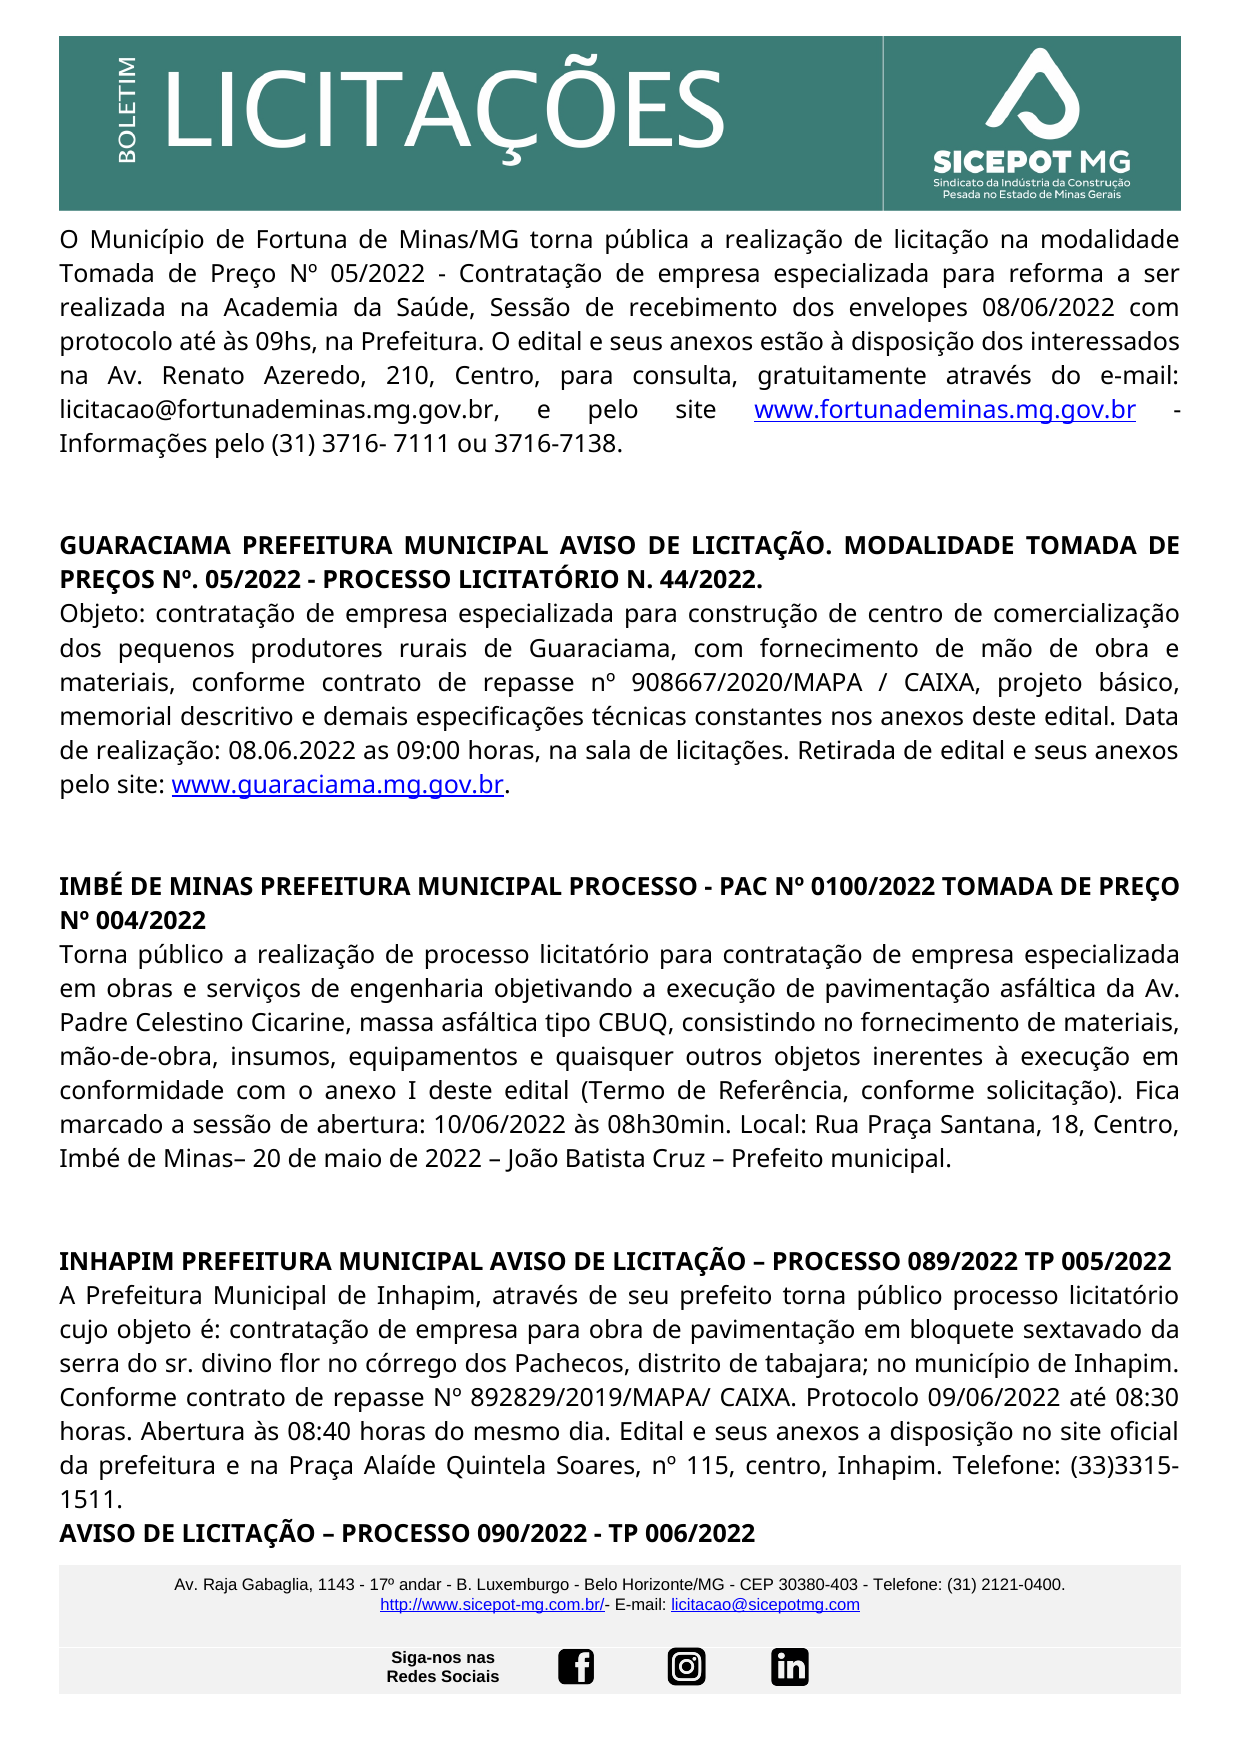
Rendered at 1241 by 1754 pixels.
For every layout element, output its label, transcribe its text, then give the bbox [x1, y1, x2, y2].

text AVISO DE LICITAÇÃO – PROCESSO 090/2022 - TP 006/2022 [59, 1516, 1181, 1550]
picture [59, 36, 1181, 211]
picture [771, 1648, 809, 1686]
text Torna público a realização de processo licitatório para contratação de empresa especializada em obras e serviços de engenharia objetivando a execução de pavimentação asfáltica da Av. Padre Celestino Cicarine, massa asfáltica tipo CBUQ, consistindo no fornecimento de materiais, mão-de-obra, insumos, equipamentos e quaisquer outros objetos inerentes à execução em conformidade com o anexo I deste edital (Termo de Referência, conforme solicitação). Fica marcado a sessão de abertura: 10/06/2022 às 08h30min. Local: Rua Praça Santana, 18, Centro, Imbé de Minas– 20 de maio de 2022 – João Batista Cruz – Prefeito municipal. [59, 937, 1181, 1175]
text IMBÉ DE MINAS PREFEITURA MUNICIPAL PROCESSO - PAC Nº 0100/2022 TOMADA DE PREÇO Nº 004/2022 [59, 869, 1181, 937]
picture [557, 1648, 594, 1685]
text A Prefeitura Municipal de Inhapim, através de seu prefeito torna público processo licitatório cujo objeto é: contratação de empresa para obra de pavimentação em bloquete sextavado da serra do sr. divino flor no córrego dos Pachecos, distrito de tabajara; no município de Inhapim. Conforme contrato de repasse Nº 892829/2019/MAPA/ CAIXA. Protocolo 09/06/2022 até 08:30 horas. Abertura às 08:40 horas do mesmo dia. Edital e seus anexos a disposição no site oficial da prefeitura e na Praça Alaíde Quintela Soares, nº 115, centro, Inhapim. Telefone: (33)3315-1511. [59, 1277, 1181, 1516]
text INHAPIM PREFEITURA MUNICIPAL AVISO DE LICITAÇÃO – PROCESSO 089/2022 TP 005/2022 [59, 1243, 1181, 1277]
text O Município de Fortuna de Minas/MG torna pública a realização de licitação na modalidade Tomada de Preço Nº 05/2022 - Contratação de empresa especializada para reforma a ser realizada na Academia da Saúde, Sessão de recebimento dos envelopes 08/06/2022 com protocolo até às 09hs, na Prefeitura. O edital e seus anexos estão à disposição dos interessados na Av. Renato Azeredo, 210, Centro, para consulta, gratuitamente através do e-mail: licitacao@fortunademinas.mg.gov.br, e pelo site www.fortunademinas.mg.gov.br - Informações pelo (31) 3716- 7111 ou 3716-7138. [59, 221, 1181, 460]
picture [667, 1647, 706, 1686]
text Objeto: contratação de empresa especializada para construção de centro de comercialização dos pequenos produtores rurais de Guaraciama, com fornecimento de mão de obra e materiais, conforme contrato de repasse nº 908667/2020/MAPA / CAIXA, projeto básico, memorial descritivo e demais especificações técnicas constantes nos anexos deste edital. Data de realização: 08.06.2022 as 09:00 horas, na sala de licitações. Retirada de edital e seus anexos pelo site: www.guaraciama.mg.gov.br. [59, 596, 1181, 801]
text GUARACIAMA PREFEITURA MUNICIPAL AVISO DE LICITAÇÃO. MODALIDADE TOMADA DE PREÇOS Nº. 05/2022 - PROCESSO LICITATÓRIO N. 44/2022. [59, 528, 1181, 596]
